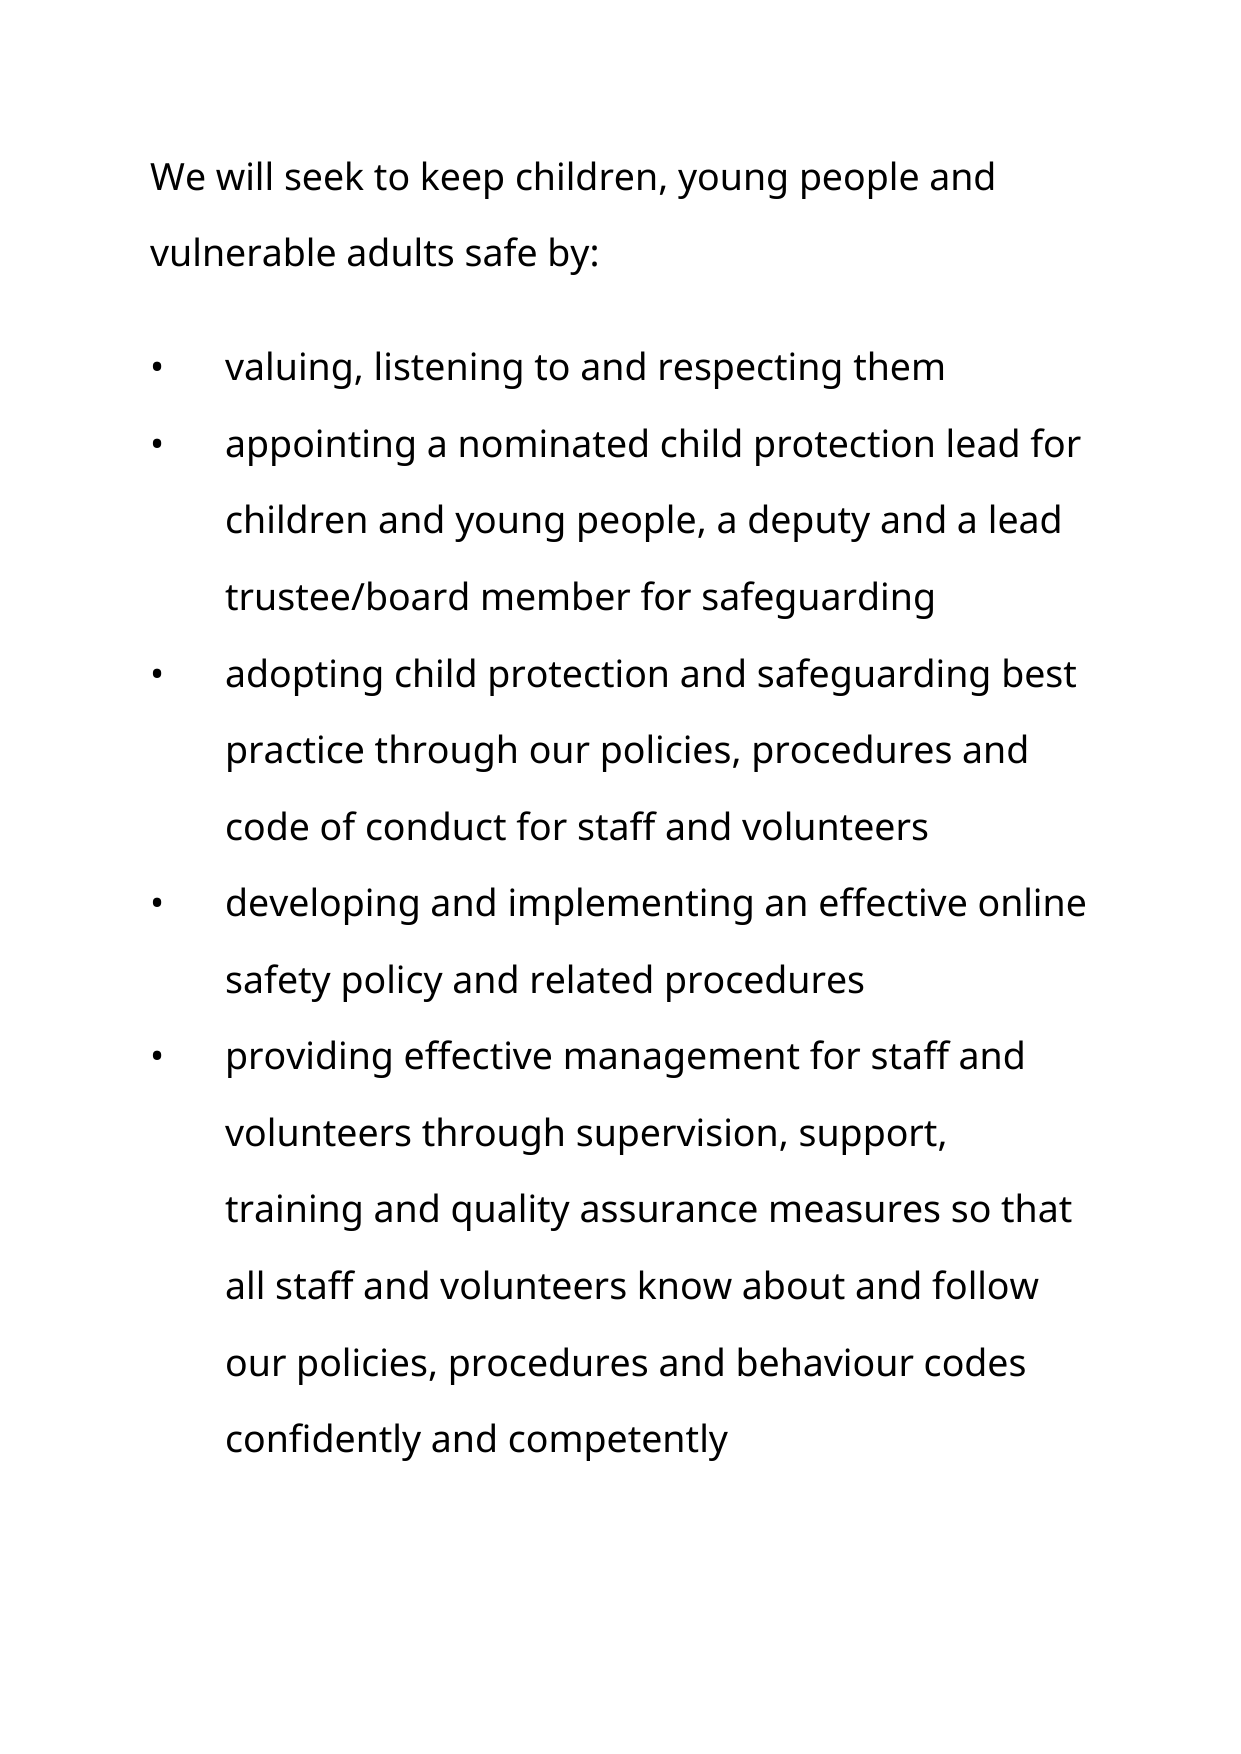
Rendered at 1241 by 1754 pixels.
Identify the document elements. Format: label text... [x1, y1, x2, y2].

list appointing a nominated child protection lead for children and young people, a deputy and a lead trustee/board member for safeguarding [150, 417, 1090, 621]
list valuing, listening to and respecting them [150, 341, 1090, 392]
list adopting child protection and safeguarding best practice through our policies, procedures and code of conduct for staff and volunteers [150, 647, 1090, 851]
list developing and implementing an effective online safety policy and related procedures [150, 877, 1090, 1004]
text We will seek to keep children, young people and vulnerable adults safe by: [150, 150, 1090, 278]
list providing effective management for staff and volunteers through supervision, support, training and quality assurance measures so that all staff and volunteers know about and follow our policies, procedures and behaviour codes confidently and competently [150, 1030, 1090, 1463]
